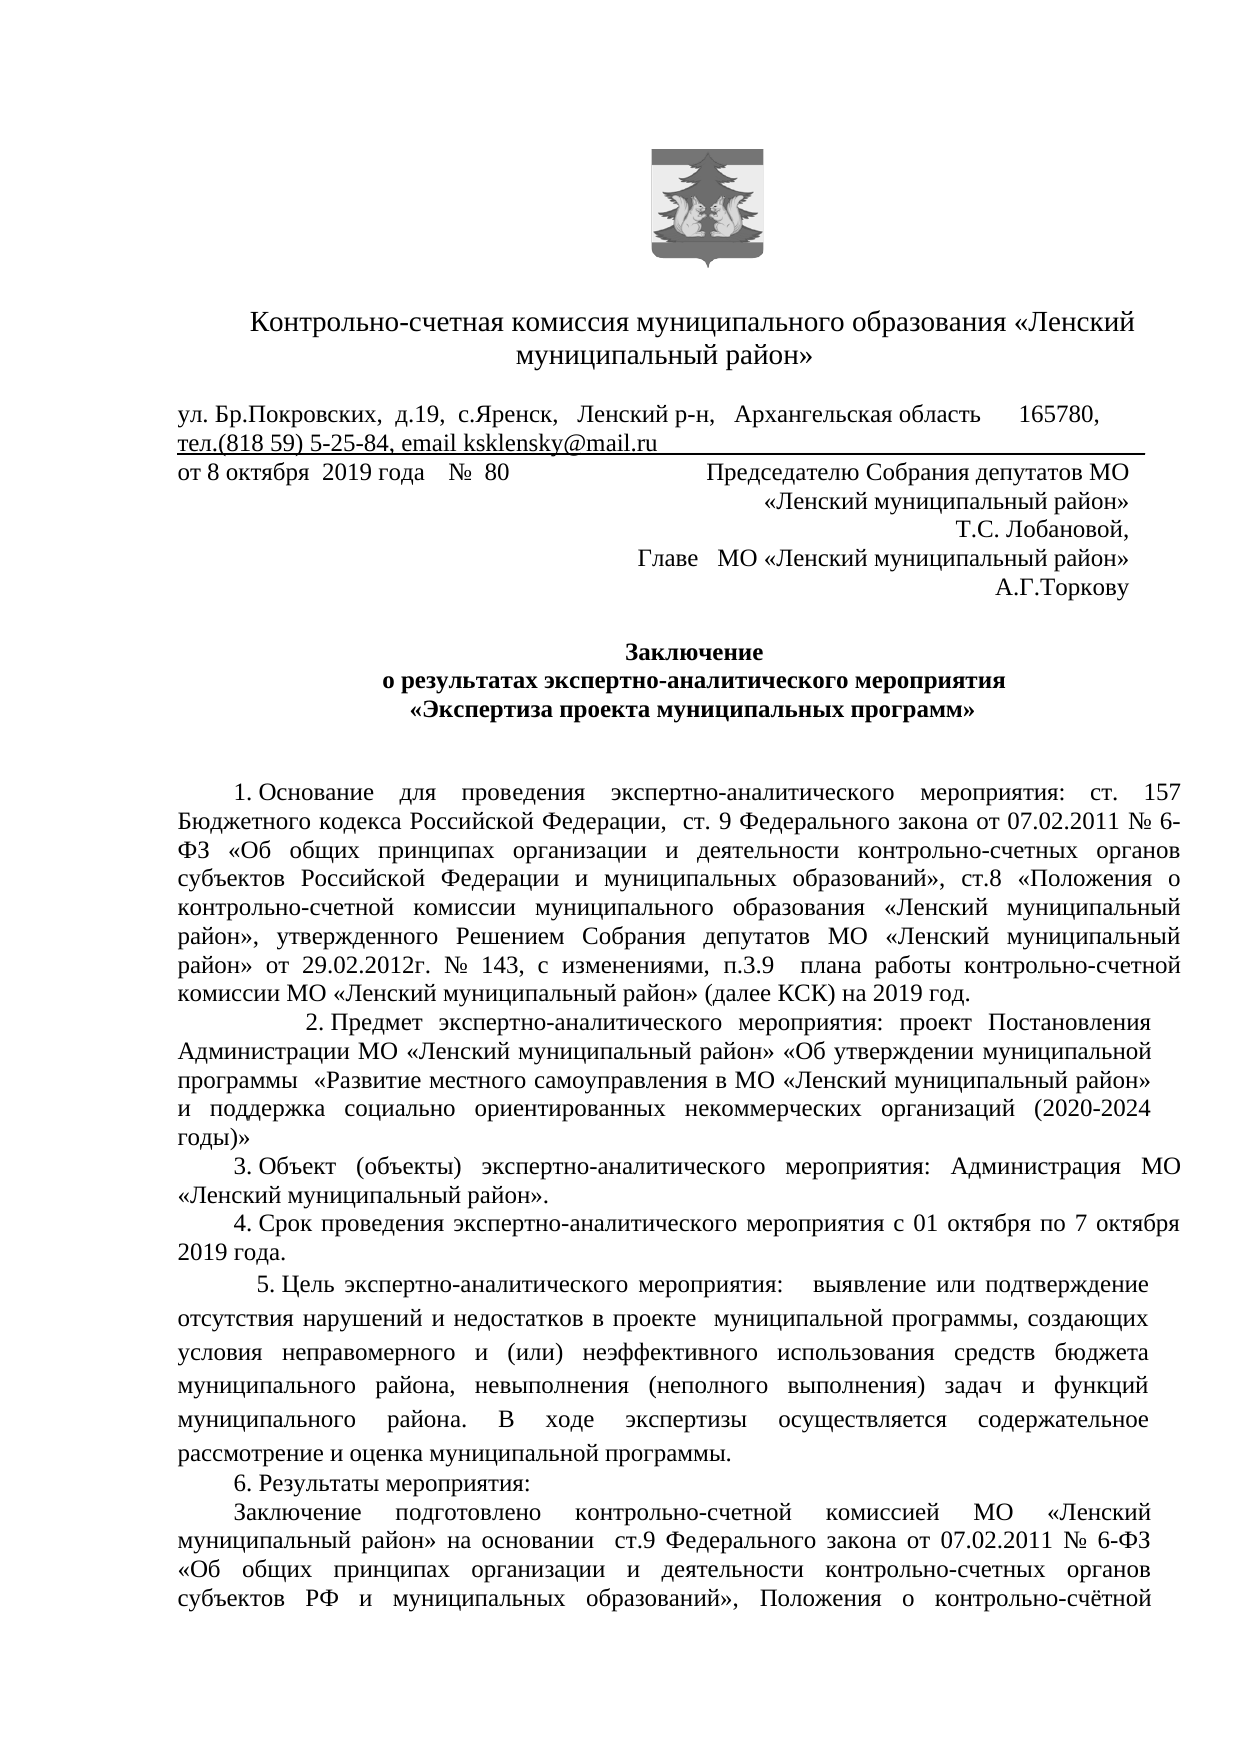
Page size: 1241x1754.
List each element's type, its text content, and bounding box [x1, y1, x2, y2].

subtitle Заключение [177, 637, 1152, 665]
text 6. Результаты мероприятия: [177, 1468, 1181, 1497]
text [177, 1497, 1152, 1612]
text 5. Цель экспертно-аналитического мероприятия: выявление или подтверждение отсутствия нарушений и недостатков в проекте муниципальной программы, создающих условия неправомерного и (или) неэффективного использования средств бюджета муниципального района, невыполнения (неполного выполнения) задач и функций муниципального района. В ходе экспертизы осуществляется содержательное рассмотрение и оценка муниципальной программы. [177, 1266, 1149, 1468]
table_header Председателю Собрания депутатов МО «Ленский муниципальный район» Т.С. Лобановой, Главе МО «Ленский муниципальный район» А.Г.Торкову [610, 457, 1140, 637]
table_header № 80 [437, 457, 610, 637]
text 2. Предмет экспертно-аналитического мероприятия: проект Постановления Администрации МО «Ленский муниципальный район» «Об утверждении муниципальной программы «Развитие местного самоуправления в МО «Ленский муниципальный район» и поддержка социально ориентированных некоммерческих организаций (2020-2024 годы)» [177, 1007, 1152, 1151]
text тел.(818 59) 5-25-84, email ksklensky@mail.ru_______________________________________ [177, 428, 1152, 457]
text ул. Бр.Покровских, д.19, с.Яренск, Ленский р-н, Архангельская область 165780, [177, 399, 1152, 428]
table_header от 8 октября 2019 года [166, 457, 437, 637]
text Контрольно-счетная комиссия муниципального образования «Ленский муниципальный район» [177, 304, 1152, 371]
text 3. Объект (объекты) экспертно-аналитического мероприятия: Администрация МО «Ленский муниципальный район». [177, 1151, 1181, 1208]
subtitle о результатах экспертно-аналитического мероприятия [177, 665, 1152, 694]
text «Экспертиза проекта муниципальных программ» [177, 694, 1152, 723]
text 1. Основание для проведения экспертно-аналитического мероприятия: ст. 157 Бюджетного кодекса Российской Федерации, ст. 9 Федерального закона от 07.02.2011 № 6-ФЗ «Об общих принципах организации и деятельности контрольно-счетных органов субъектов Российской Федерации и муниципальных образований», ст.8 «Положения о контрольно-счетной комиссии муниципального образования «Ленский муниципальный район», утвержденного Решением Собрания депутатов МО «Ленский муниципальный район» от 29.02.2012г. № 143, с изменениями, п.3.9 плана работы контрольно-счетной комиссии МО «Ленский муниципальный район» (далее КСК) на 2019 год. [177, 777, 1181, 1007]
text 4. Срок проведения экспертно-аналитического мероприятия с 01 октября по 7 октября 2019 года. [177, 1208, 1181, 1266]
